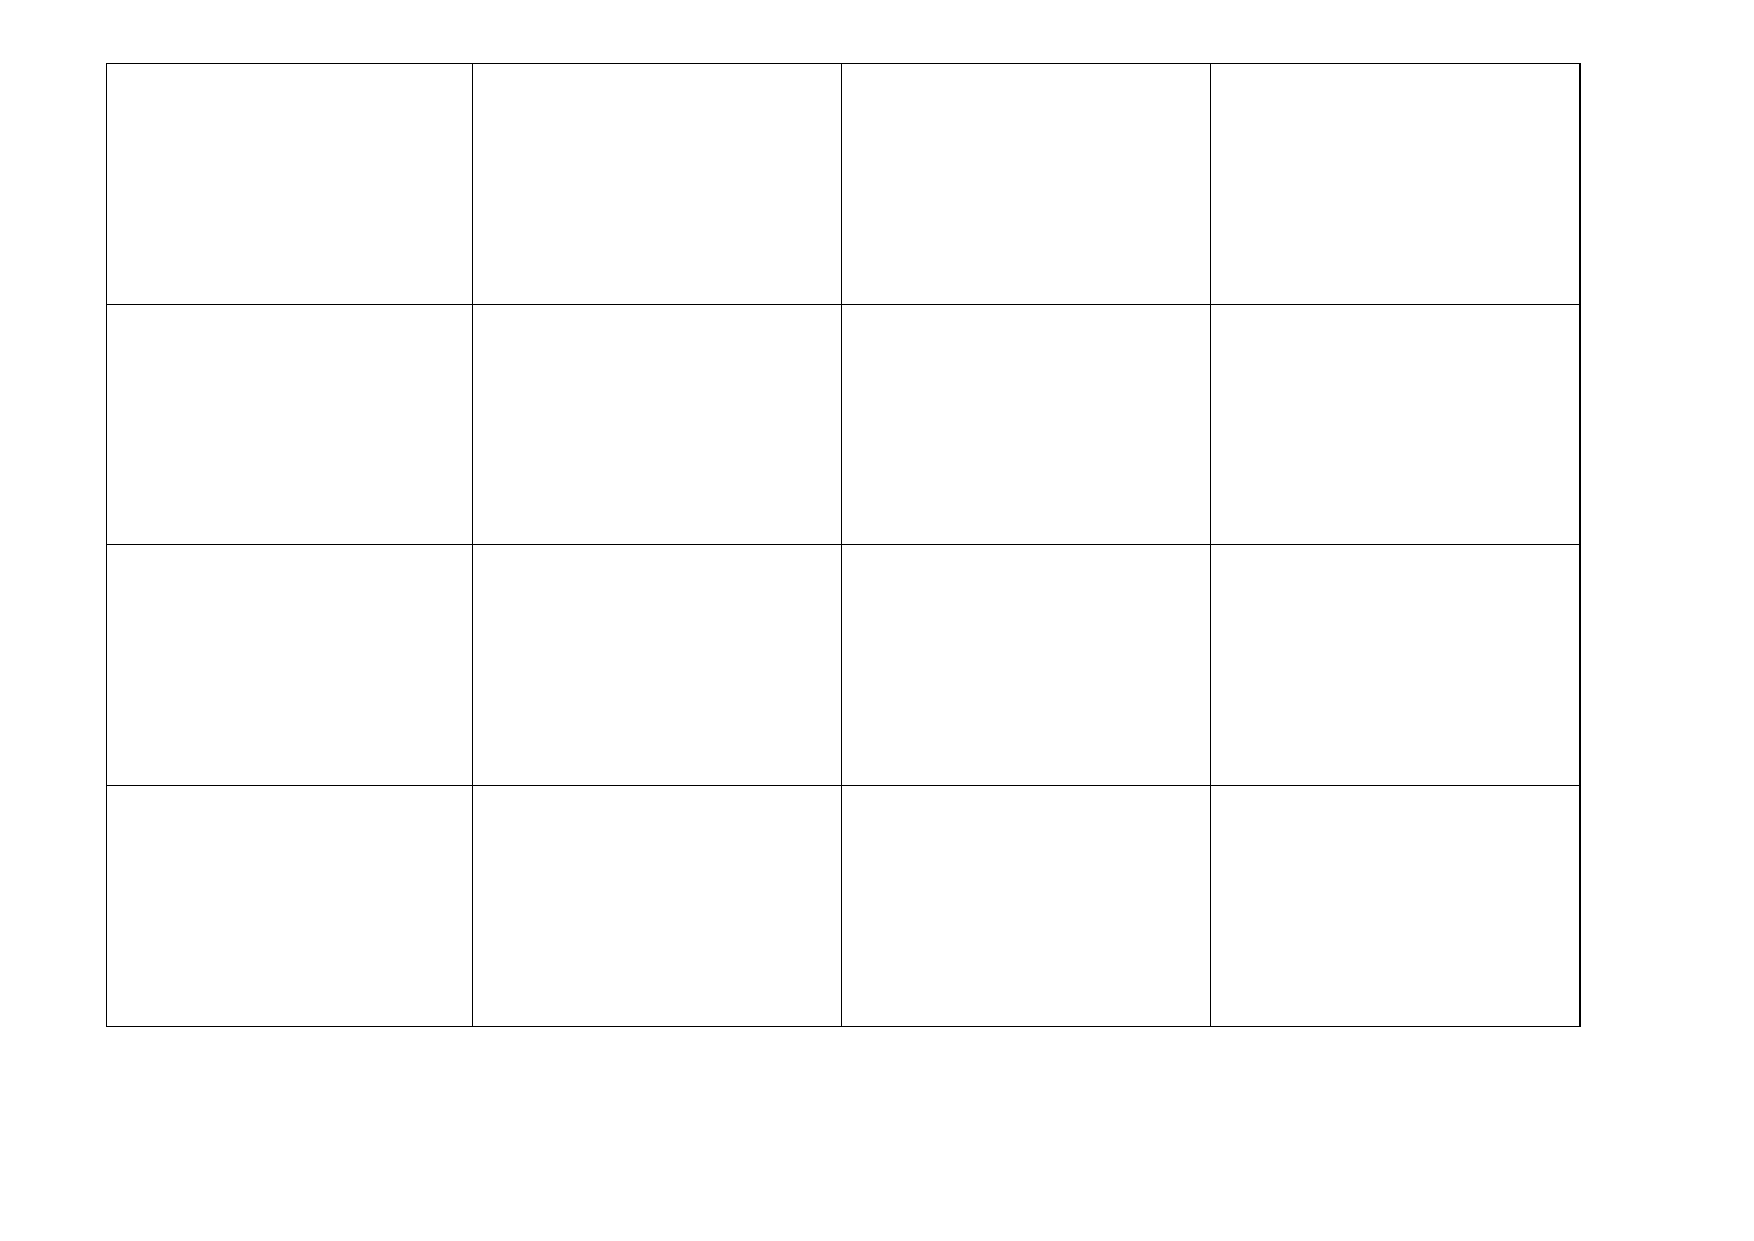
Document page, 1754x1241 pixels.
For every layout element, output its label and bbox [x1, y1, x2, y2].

table_cell [842, 545, 1210, 785]
table_cell [1211, 786, 1579, 1026]
table_header [842, 64, 1210, 304]
table_cell [1211, 545, 1579, 785]
table_cell [842, 305, 1210, 544]
table_cell [1211, 305, 1579, 544]
table_header [1211, 64, 1579, 304]
table_cell [107, 545, 472, 785]
table_cell [107, 305, 472, 544]
table_cell [473, 545, 841, 785]
table_cell [842, 786, 1210, 1026]
table_header [473, 64, 841, 304]
table_cell [107, 786, 472, 1026]
table_cell [473, 786, 841, 1026]
table_header [107, 64, 472, 304]
table_cell [473, 305, 841, 544]
